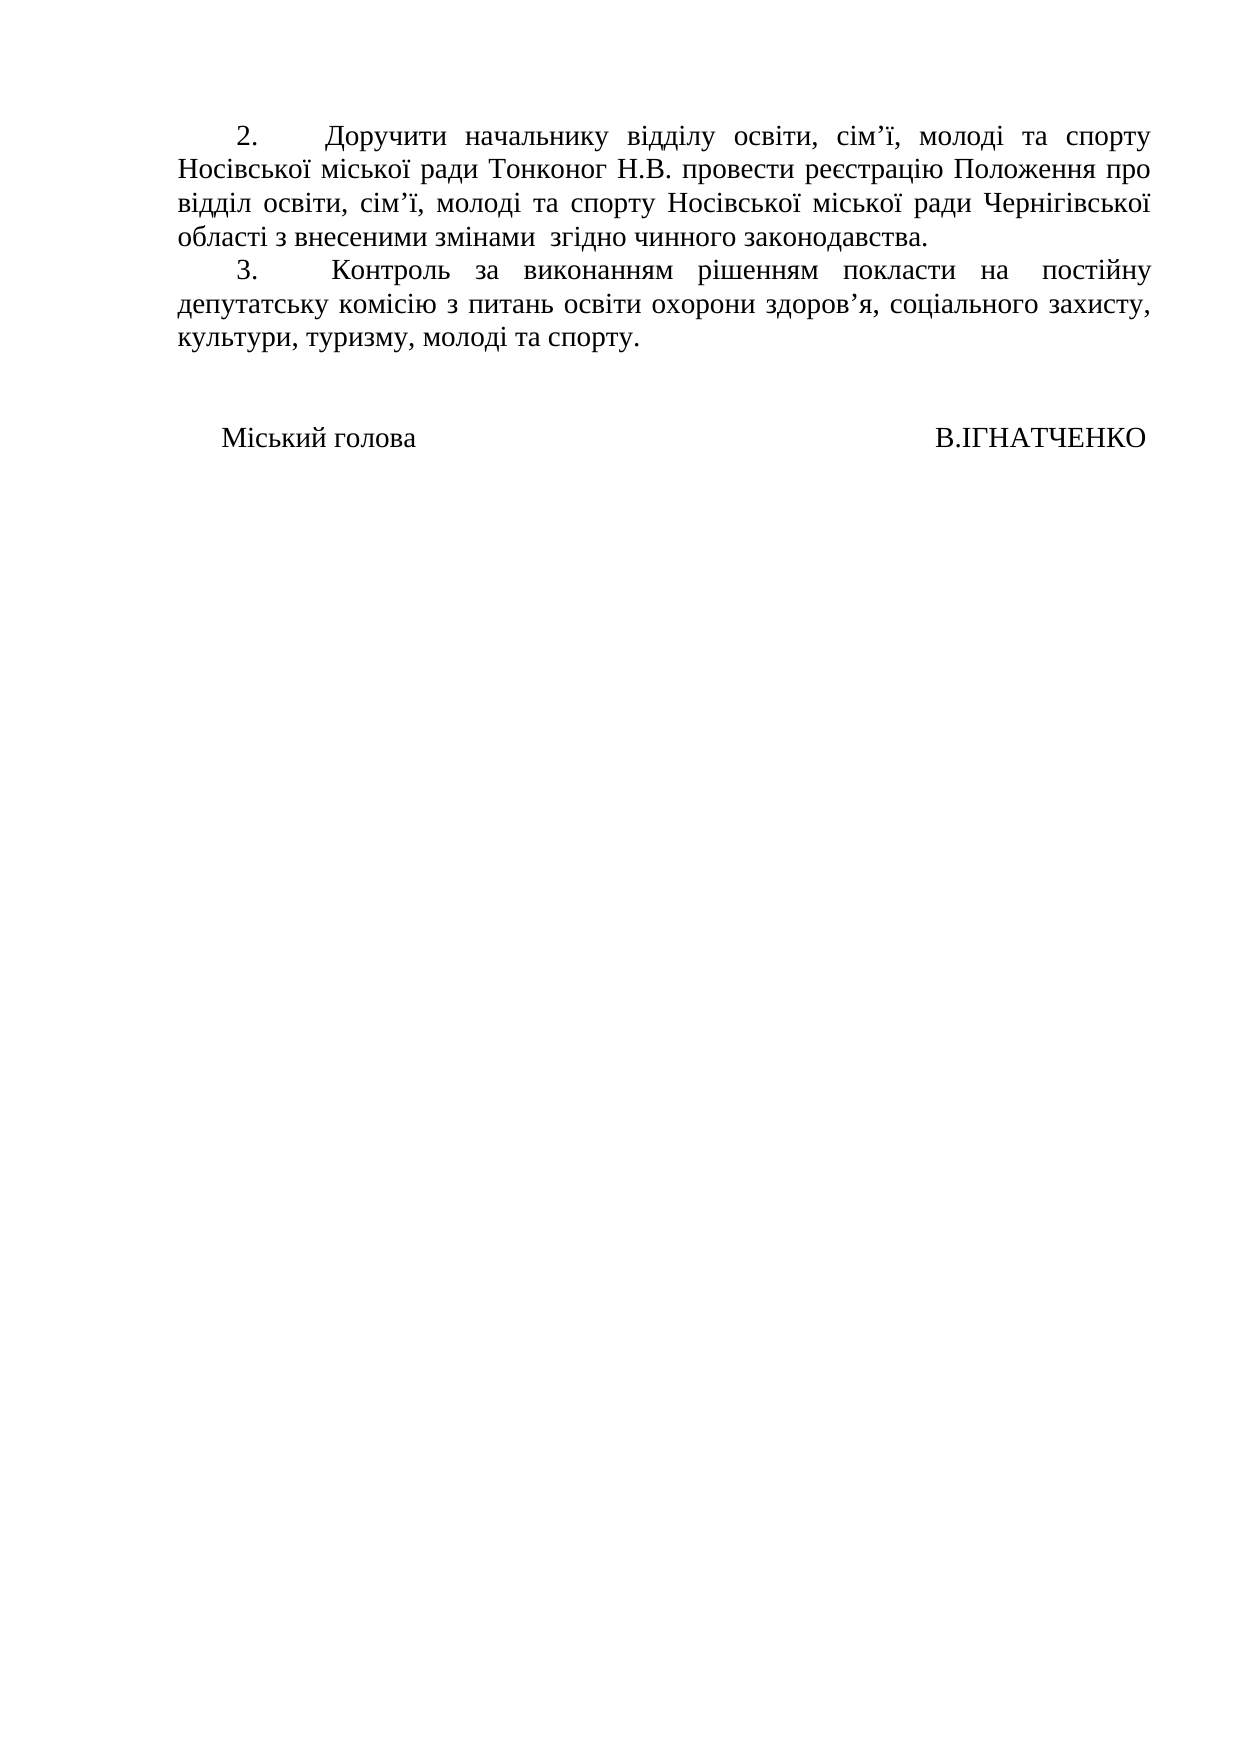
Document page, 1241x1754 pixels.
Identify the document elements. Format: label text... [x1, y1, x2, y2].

list Доручити начальнику відділу освіти, сім’ї, молоді та спорту Носівської міської ради Тонконог Н.В. провести реєстрацію Положення про відділ освіти, сім’ї, молоді та спорту Носівської міської ради Чернігівської області з внесеними змінами згідно чинного законодавства. [177, 118, 1152, 252]
text Міський голова В.ІГНАТЧЕНКО [177, 420, 1152, 453]
text 3. Контроль за виконанням рішенням покласти на постійну депутатську комісію з питань освіти охорони здоров’я, соціального захисту, культури, туризму, молоді та спорту. [177, 252, 1152, 353]
